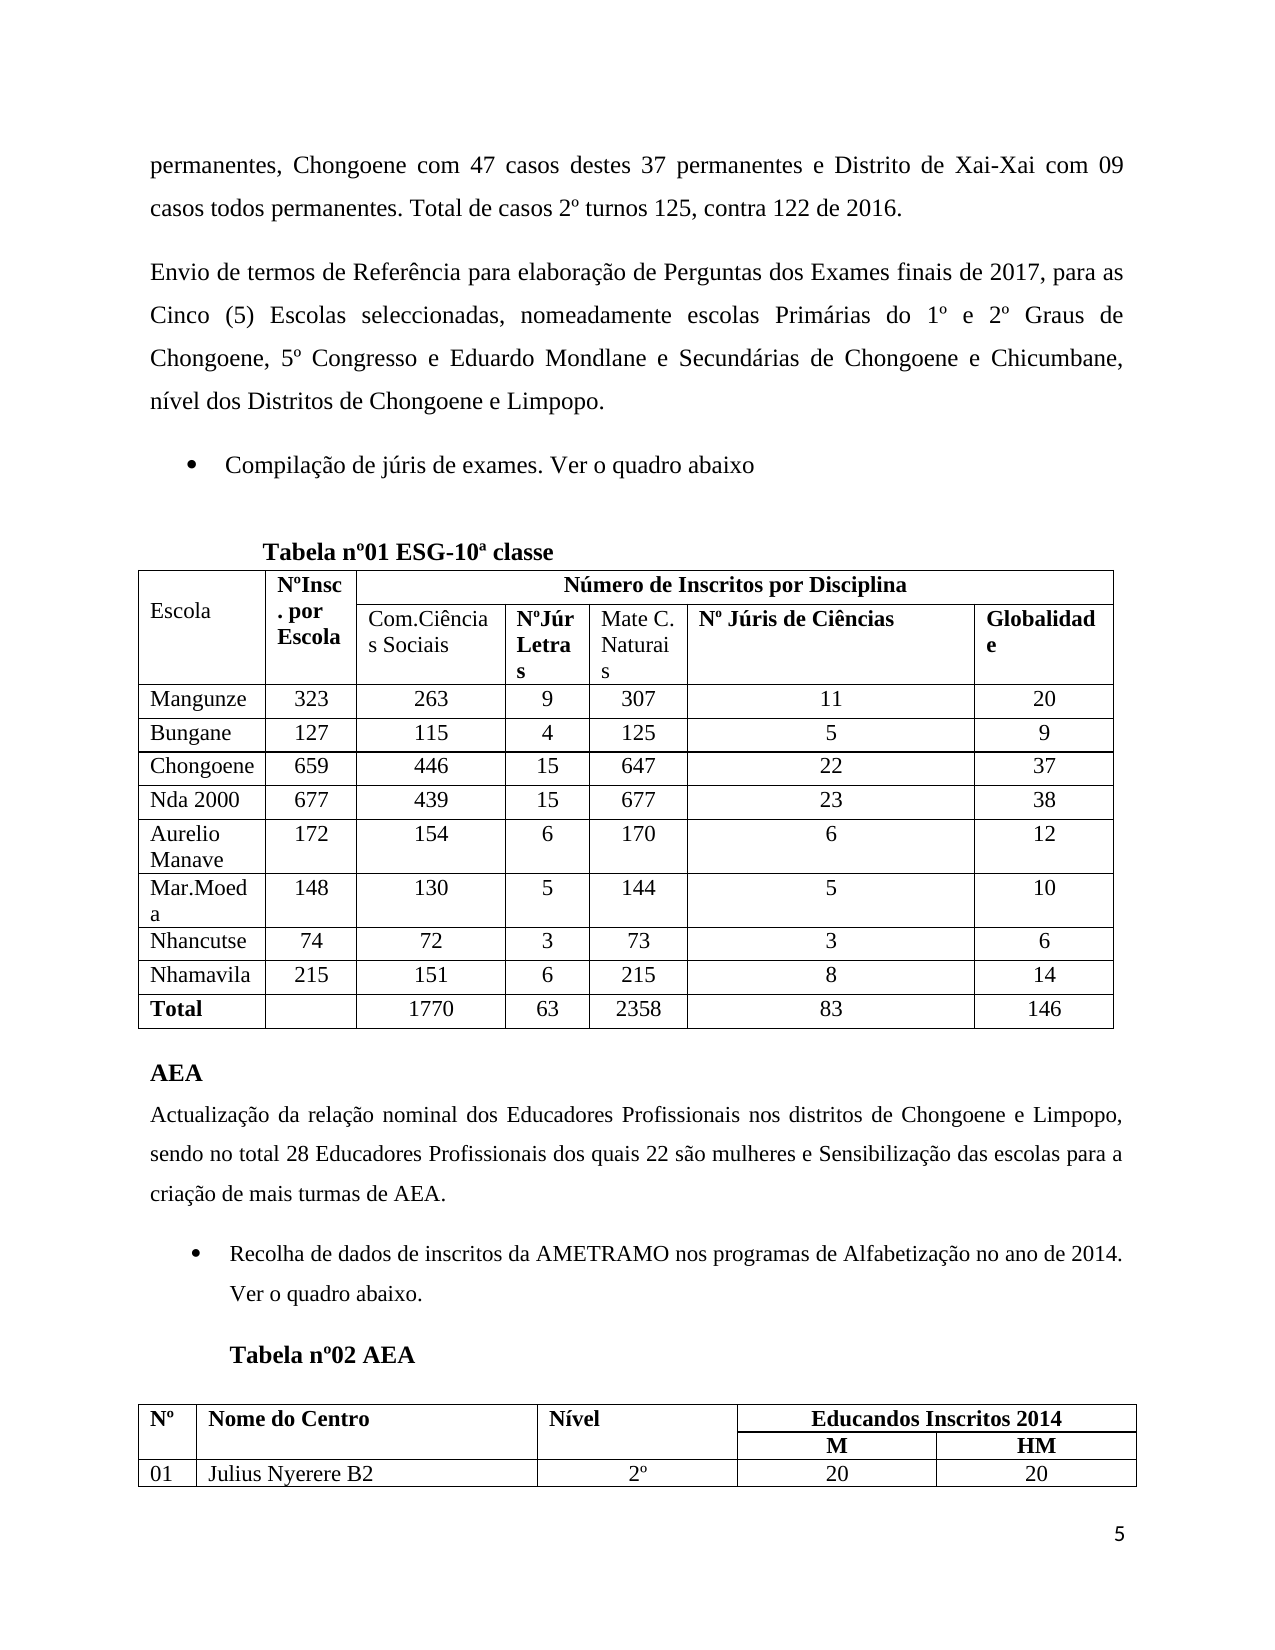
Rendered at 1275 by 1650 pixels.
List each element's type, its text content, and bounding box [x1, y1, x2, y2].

table_cell 20 [738, 1460, 936, 1486]
table_cell 144 [590, 874, 687, 927]
table_cell 63 [506, 995, 589, 1028]
table_cell 6 [975, 928, 1113, 960]
table_cell 8 [688, 961, 974, 994]
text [150, 150, 1125, 222]
table_cell 72 [357, 928, 505, 960]
table_cell 130 [357, 874, 505, 927]
table_cell 20 [937, 1460, 1136, 1486]
table_cell Julius Nyerere B2 [197, 1460, 537, 1486]
table_cell 20 [975, 685, 1113, 717]
table_cell 11 [688, 685, 974, 717]
table_cell NoJúr Letras [506, 605, 589, 684]
table_cell 148 [266, 874, 356, 927]
table_cell 14 [975, 961, 1113, 994]
table_cell 151 [357, 961, 505, 994]
list Compilação de júris de exames. Ver o quadro abaixo [187, 450, 1125, 479]
table_cell 2º [538, 1460, 737, 1486]
table_cell 446 [357, 753, 505, 785]
table_cell Aurelio Manave [139, 820, 265, 873]
table_cell 263 [357, 685, 505, 717]
table_cell 73 [590, 928, 687, 960]
table_cell 2358 [590, 995, 687, 1028]
table_cell 12 [975, 820, 1113, 873]
list Recolha de dados de inscritos da AMETRAMO nos programas de Alfabetização no ano de 2014. Ver o quadro abaixo. [192, 1240, 1125, 1306]
table_cell 439 [357, 786, 505, 819]
table_cell 4 [506, 719, 589, 751]
table_cell 22 [688, 753, 974, 785]
table_cell 115 [357, 719, 505, 751]
table_cell 215 [266, 961, 356, 994]
table_cell 323 [266, 685, 356, 717]
table_cell Nhancutse [139, 928, 265, 960]
table_cell 677 [590, 786, 687, 819]
table_cell 307 [590, 685, 687, 717]
table_cell 6 [506, 820, 589, 873]
table_cell Nhamavila [139, 961, 265, 994]
table_cell 677 [266, 786, 356, 819]
table_cell Com.Ciências Sociais [357, 605, 505, 684]
table_cell 5 [506, 874, 589, 927]
table_cell 23 [688, 786, 974, 819]
table_cell 125 [590, 719, 687, 751]
table_cell 3 [688, 928, 974, 960]
table_cell Globalidade [975, 605, 1113, 684]
table_cell Mar.Moeda [139, 874, 265, 927]
table_cell 15 [506, 753, 589, 785]
table_cell 647 [590, 753, 687, 785]
table_cell Chongoene [139, 753, 265, 785]
table_cell 01 [139, 1460, 196, 1486]
table_cell M [738, 1433, 936, 1459]
table_cell Nda 2000 [139, 786, 265, 819]
table_cell 6 [688, 820, 974, 873]
table_cell 146 [975, 995, 1113, 1028]
text Tabela nº02 AEA [229, 1340, 1125, 1369]
table_cell Total [139, 995, 265, 1028]
table_header Educandos Inscritos 2014 [738, 1405, 1136, 1431]
table_cell 9 [506, 685, 589, 717]
table_cell 6 [506, 961, 589, 994]
table_header Nível [538, 1405, 737, 1459]
table_cell 9 [975, 719, 1113, 751]
table_cell 37 [975, 753, 1113, 785]
table_cell 10 [975, 874, 1113, 927]
table_cell Mate C. Naturais [590, 605, 687, 684]
table_cell 659 [266, 753, 356, 785]
table_cell 172 [266, 820, 356, 873]
table_cell 170 [590, 820, 687, 873]
text Envio de termos de Referência para elaboração de Perguntas dos Exames finais de 2017, para as Cinco (5) Escolas seleccionadas, nomeadamente escolas Primárias do 1º e 2º Graus de Chongoene, 5º Congresso e Eduardo Mondlane e Secundárias de Chongoene e Chicumbane, nível dos Distritos de Chongoene e Limpopo. [150, 257, 1125, 415]
table_cell 15 [506, 786, 589, 819]
table_cell 3 [506, 928, 589, 960]
table_cell 154 [357, 820, 505, 873]
table_cell 1770 [357, 995, 505, 1028]
text AEA [150, 1058, 1125, 1087]
table_cell [266, 995, 356, 1028]
table_cell Bungane [139, 719, 265, 751]
table_cell 38 [975, 786, 1113, 819]
table_cell 127 [266, 719, 356, 751]
table_cell 5 [688, 874, 974, 927]
table_cell 215 [590, 961, 687, 994]
table_header NºInsc. por Escola [266, 571, 356, 684]
list Tabela nº01 ESG-10ª classe [262, 537, 1125, 565]
table_cell 74 [266, 928, 356, 960]
table_cell HM [937, 1433, 1136, 1459]
table_header Número de Inscritos por Disciplina [357, 571, 1113, 603]
table_header Escola [139, 571, 265, 684]
table_cell Mangunze [139, 685, 265, 717]
table_cell No Júris de Ciências [688, 605, 974, 684]
table_cell 5 [688, 719, 974, 751]
table_cell 83 [688, 995, 974, 1028]
table_header Nome do Centro [197, 1405, 537, 1459]
table_header Nº [139, 1405, 196, 1459]
text Actualização da relação nominal dos Educadores Profissionais nos distritos de Chongoene e Limpopo, sendo no total 28 Educadores Profissionais dos quais 22 são mulheres e Sensibilização das escolas para a criação de mais turmas de AEA. [150, 1101, 1125, 1206]
